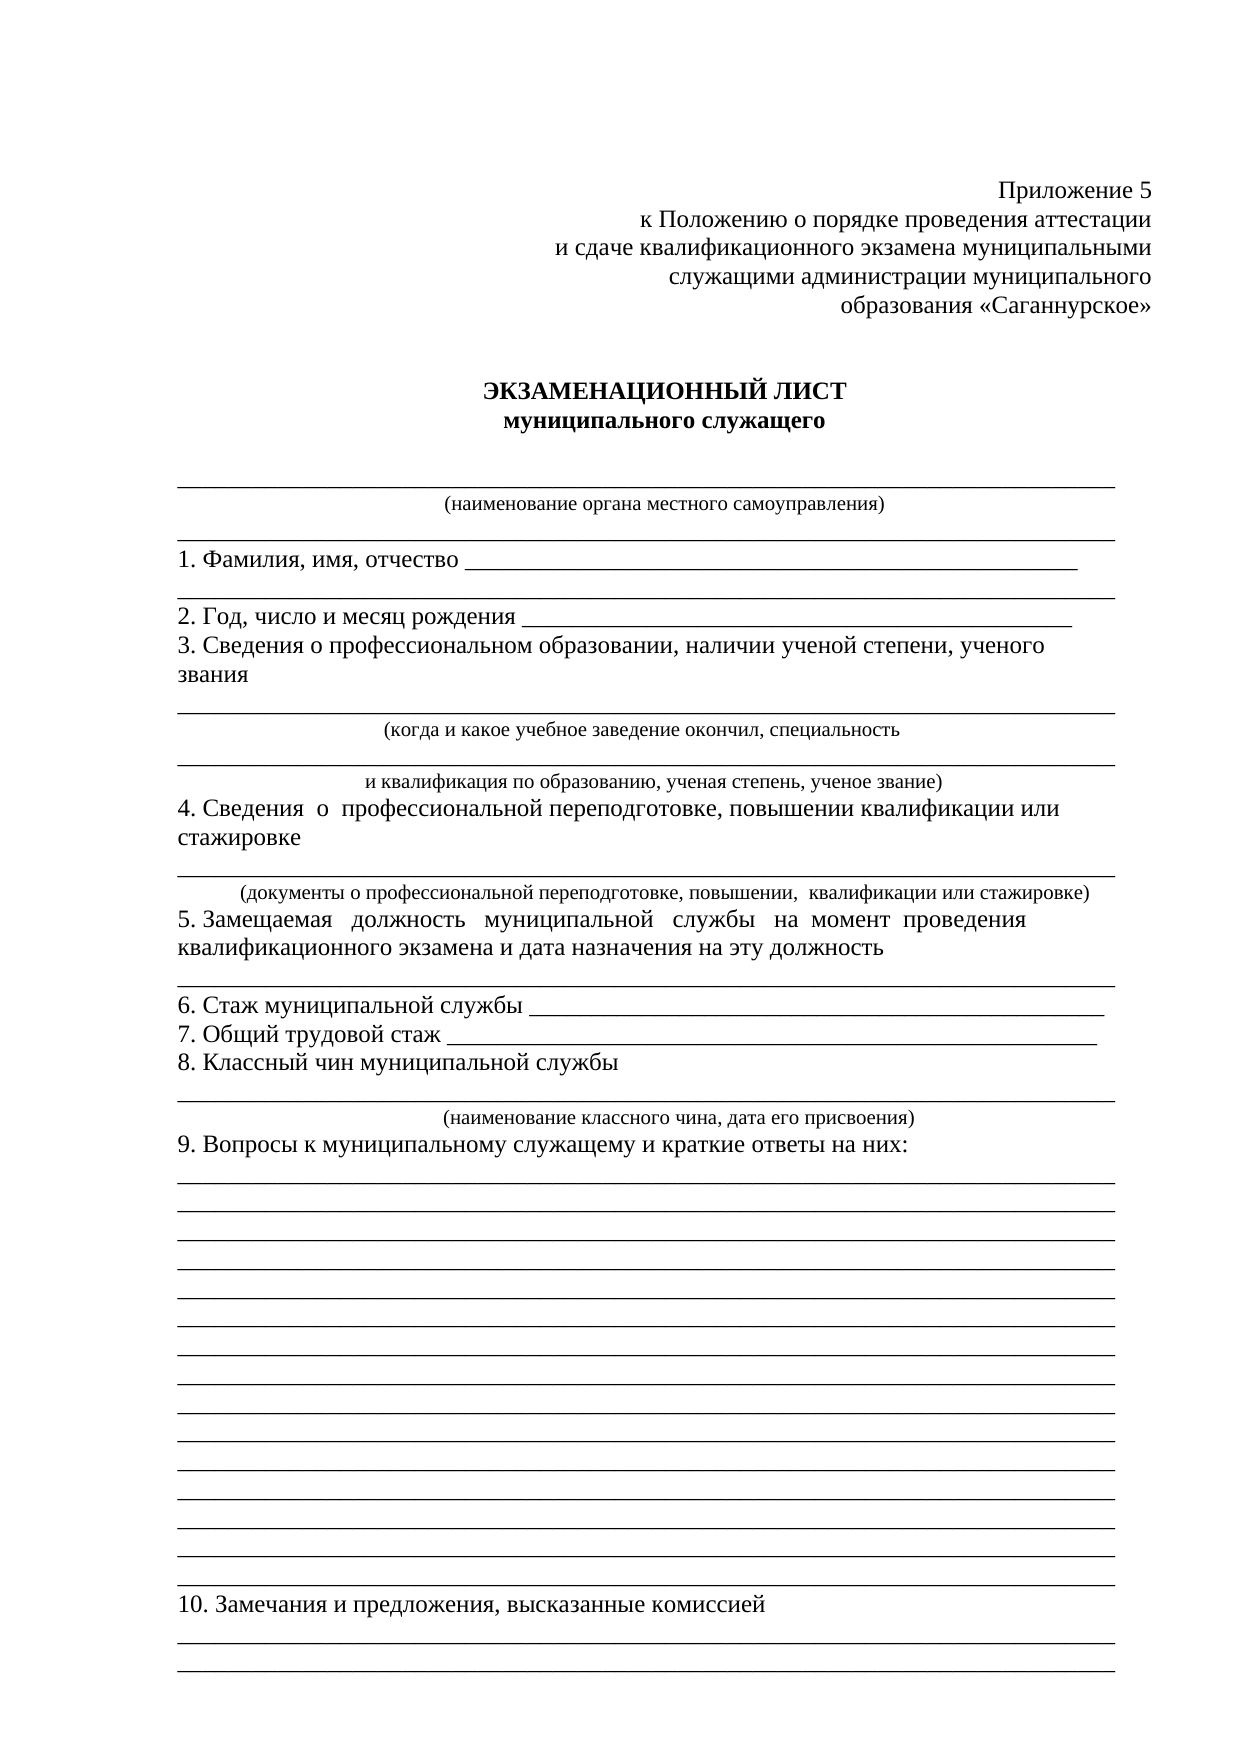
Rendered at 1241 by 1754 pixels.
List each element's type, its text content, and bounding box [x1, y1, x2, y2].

text (когда и какое учебное заведение окончил, специальность [177, 716, 1152, 741]
text 9. Вопросы к муниципальному служащему и краткие ответы на них: [177, 1129, 1152, 1158]
text ___________________________________________________________________________ [177, 1273, 1152, 1301]
text ___________________________________________________________________________ [177, 1076, 1152, 1105]
text 8. Классный чин муниципальной службы [177, 1047, 1152, 1076]
text 6. Стаж муниципальной службы ______________________________________________ [177, 990, 1152, 1019]
text к Положению о порядке проведения аттестации [177, 204, 1152, 232]
text квалификационного экзамена и дата назначения на эту должность [177, 932, 1152, 961]
text 1. Фамилия, имя, отчество _________________________________________________ [177, 544, 1152, 573]
text ___________________________________________________________________________ [177, 1330, 1152, 1359]
text ___________________________________________________________________________ [177, 1158, 1152, 1186]
text звания [177, 659, 1152, 688]
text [177, 1618, 1152, 1646]
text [177, 1646, 1152, 1675]
text 5. Замещаемая должность муниципальной службы на момент проведения [177, 904, 1152, 932]
text ___________________________________________________________________________ [177, 1301, 1152, 1330]
text ___________________________________________________________________________ [177, 1186, 1152, 1215]
text 3. Сведения о профессиональном образовании, наличии ученой степени, ученого [177, 630, 1152, 659]
text ___________________________________________________________________________ [177, 1215, 1152, 1244]
text ___________________________________________________________________________ [177, 851, 1152, 879]
text ___________________________________________________________________________ [177, 1244, 1152, 1273]
text 7. Общий трудовой стаж ____________________________________________________ [177, 1019, 1152, 1047]
text ___________________________________________________________________________ [177, 462, 1152, 491]
text ___________________________________________________________________________ [177, 688, 1152, 716]
text 2. Год, число и месяц рождения ____________________________________________ [177, 601, 1152, 630]
text ___________________________________________________________________________ [177, 1445, 1152, 1474]
text и квалификация по образованию, ученая степень, ученое звание) [177, 769, 1152, 793]
text стажировке [177, 822, 1152, 851]
text ___________________________________________________________________________ [177, 1359, 1152, 1388]
text ___________________________________________________________________________ [177, 573, 1152, 601]
text и сдаче квалификационного экзамена муниципальными [177, 232, 1152, 261]
text ___________________________________________________________________________ [177, 1474, 1152, 1503]
text ___________________________________________________________________________ [177, 1503, 1152, 1531]
text Приложение 5 [177, 175, 1152, 204]
text ___________________________________________________________________________ [177, 1388, 1152, 1416]
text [177, 1531, 1152, 1560]
text (наименование органа местного самоуправления) [177, 491, 1152, 515]
text (наименование классного чина, дата его присвоения) [177, 1105, 1152, 1129]
text 10. Замечания и предложения, высказанные комиссией [177, 1589, 1152, 1618]
text ___________________________________________________________________________ [177, 741, 1152, 769]
text образования «Саганнурское» [177, 290, 1152, 319]
text ___________________________________________________________________________ [177, 961, 1152, 990]
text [177, 1560, 1152, 1589]
text ___________________________________________________________________________ [177, 515, 1152, 544]
text ___________________________________________________________________________ [177, 1416, 1152, 1445]
text служащими администрации муниципального [177, 261, 1152, 290]
text (документы о профессиональной переподготовке, повышении, квалификации или стажировке) [177, 879, 1152, 904]
text 4. Сведения о профессиональной переподготовке, повышении квалификации или [177, 793, 1152, 822]
text муниципального служащего [177, 405, 1152, 434]
text ЭКЗАМЕНАЦИОННЫЙ ЛИСТ [177, 376, 1152, 405]
